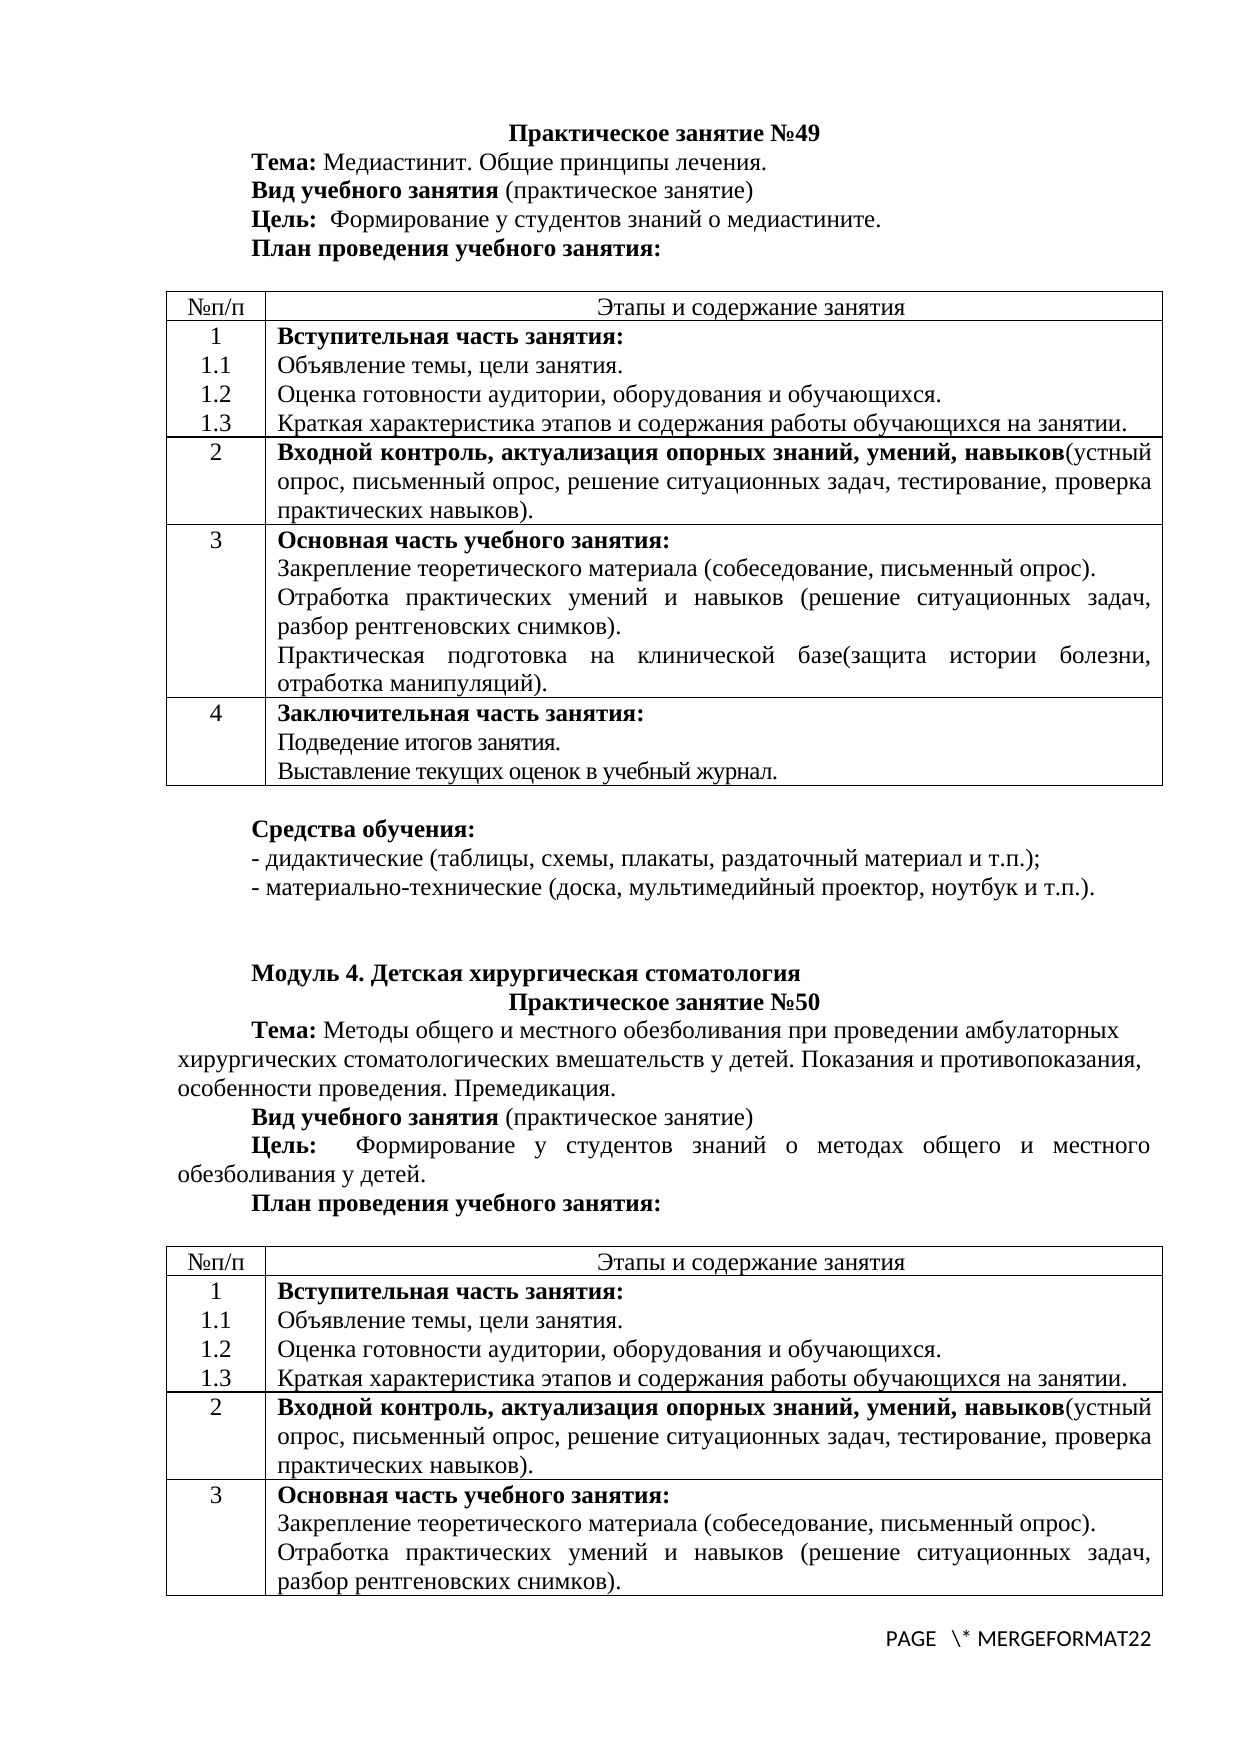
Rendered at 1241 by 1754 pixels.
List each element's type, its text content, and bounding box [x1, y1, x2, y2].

text Цель: Формирование у студентов знаний о методах общего и местного обезболивания у детей. [177, 1131, 1152, 1188]
table_header Этапы и содержание занятия [266, 1247, 1162, 1275]
table_cell Вступительная часть занятия: Объявление темы, цели занятия. Оценка готовности аудитории, оборудования и обучающихся. Краткая характеристика этапов и содержания работы обучающихся на занятии. [266, 1276, 1162, 1391]
table_cell 1 1.1 1.2 1.3 [167, 1276, 265, 1391]
table_cell Входной контроль, актуализация опорных знаний, умений, навыков(устный опрос, письменный опрос, решение ситуационных задач, тестирование, проверка практических навыков). [266, 438, 1162, 524]
text - дидактические (таблицы, схемы, плакаты, раздаточный материал и т.п.); [177, 843, 1152, 872]
text Средства обучения: [177, 814, 1152, 843]
table_cell Заключительная часть занятия: Подведение итогов занятия. Выставление текущих оценок в учебный журнал. [266, 698, 1162, 784]
table_cell Вступительная часть занятия: Объявление темы, цели занятия. Оценка готовности аудитории, оборудования и обучающихся. Краткая характеристика этапов и содержания работы обучающихся на занятии. [266, 321, 1162, 436]
table_header №п/п [167, 292, 265, 320]
text План проведения учебного занятия: [177, 1188, 1152, 1217]
text Модуль 4. Детская хирургическая стоматология [177, 958, 1152, 987]
table_cell 2 [167, 438, 265, 524]
text Тема: Методы общего и местного обезболивания при проведении амбулаторных хирургических стоматологических вмешательств у детей. Показания и противопоказания, особенности проведения. Премедикация. [177, 1016, 1152, 1102]
text Тема: Медиастинит. Общие принципы лечения. [177, 147, 1152, 176]
text План проведения учебного занятия: [177, 233, 1152, 262]
text Практическое занятие №49 [177, 118, 1152, 147]
text - материально-технические (доска, мультимедийный проектор, ноутбук и т.п.). [177, 872, 1152, 901]
table_cell Входной контроль, актуализация опорных знаний, умений, навыков(устный опрос, письменный опрос, решение ситуационных задач, тестирование, проверка практических навыков). [266, 1393, 1162, 1479]
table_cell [266, 1480, 1162, 1595]
text Практическое занятие №50 [177, 987, 1152, 1016]
table_cell 3 [167, 525, 265, 697]
table_cell 1 1.1 1.2 1.3 [167, 321, 265, 436]
table_cell 3 [167, 1480, 265, 1595]
table_header Этапы и содержание занятия [266, 292, 1162, 320]
text Вид учебного занятия (практическое занятие) [177, 176, 1152, 204]
table_cell 2 [167, 1393, 265, 1479]
text Вид учебного занятия (практическое занятие) [177, 1102, 1152, 1131]
table_header №п/п [167, 1247, 265, 1275]
text Цель: Формирование у студентов знаний о медиастините. [177, 204, 1152, 233]
table_cell 4 [167, 698, 265, 784]
